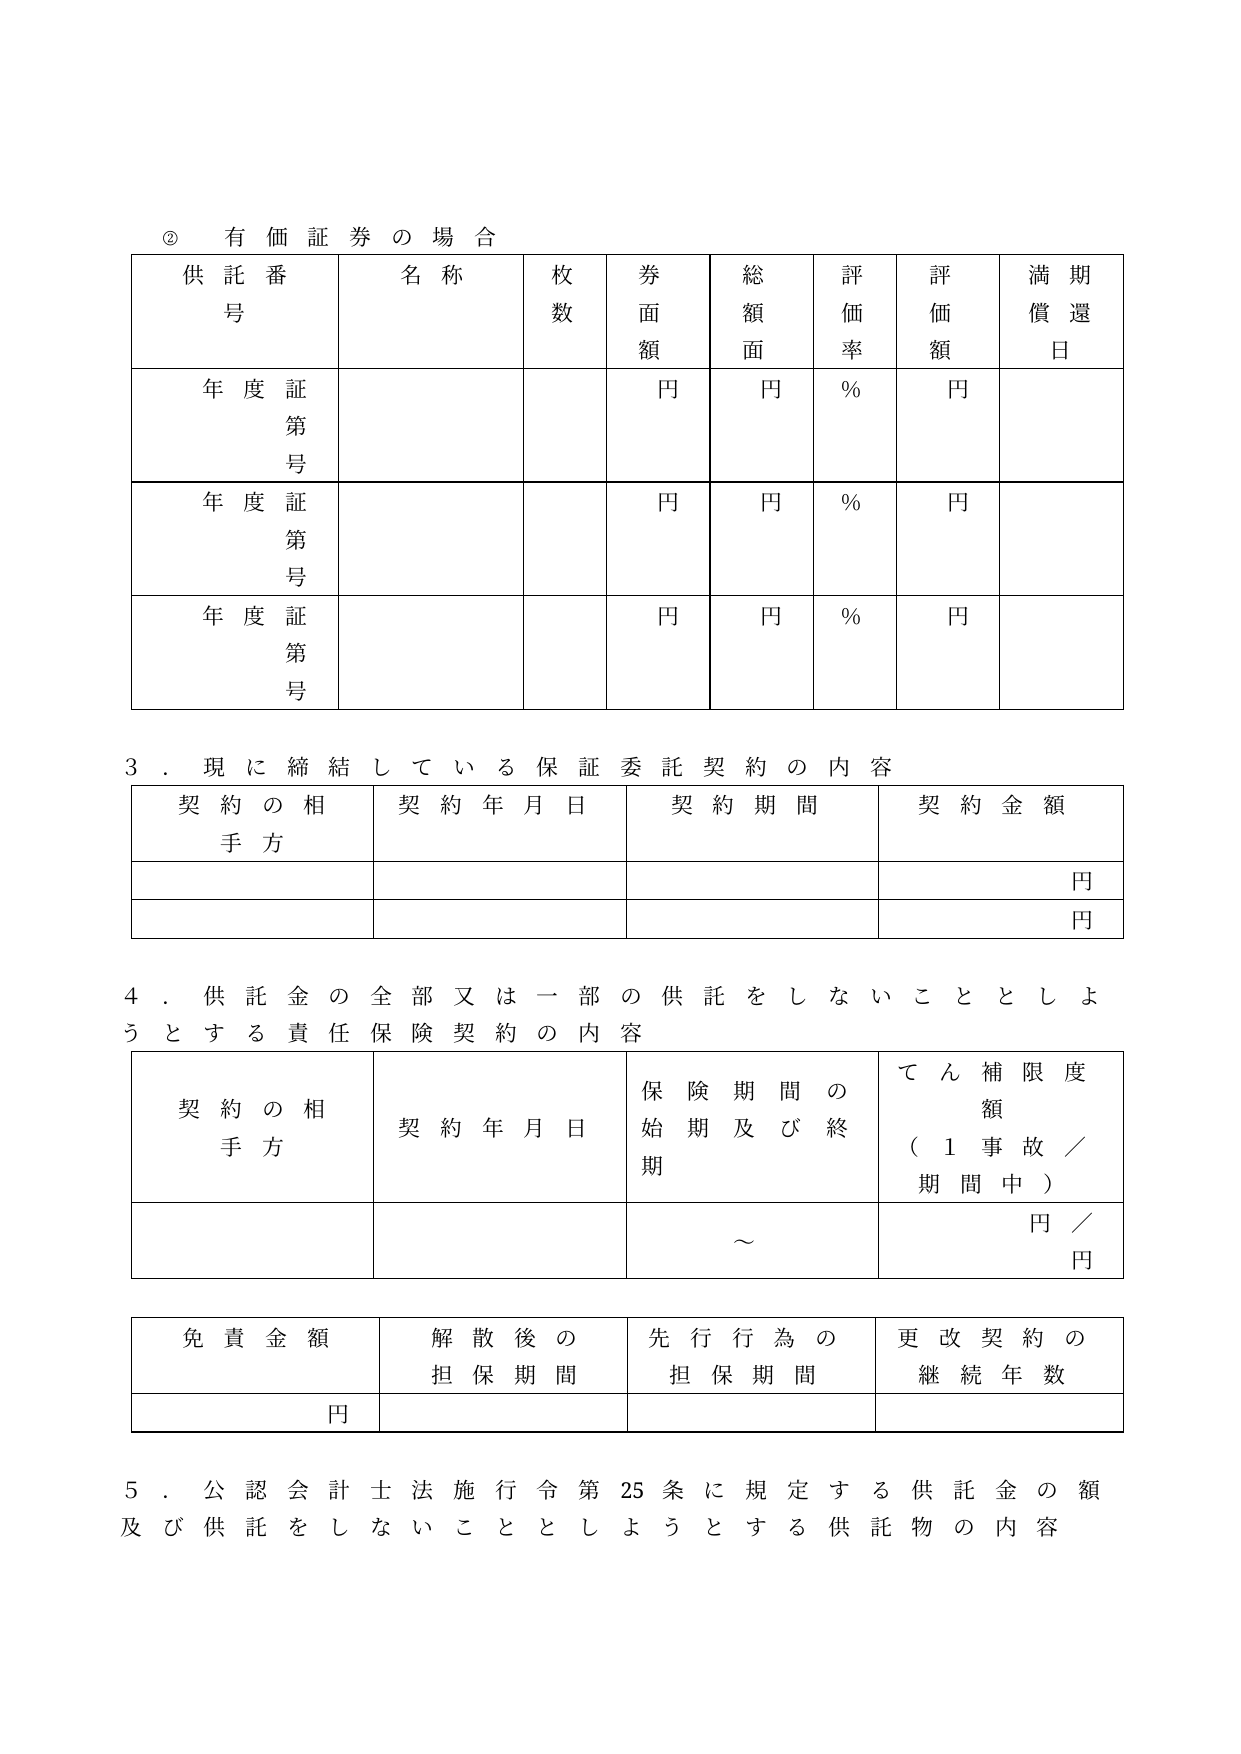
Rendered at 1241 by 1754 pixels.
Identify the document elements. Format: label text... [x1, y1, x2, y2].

table_header 契約の相手方 [132, 786, 373, 861]
table_cell [1000, 483, 1123, 595]
table_cell [380, 1394, 627, 1431]
table_cell [524, 483, 606, 595]
table_header 契約年月日 [374, 1052, 626, 1202]
table_header 解散後の担保期間 [380, 1318, 627, 1393]
table_cell 円／ 円 [879, 1203, 1123, 1278]
table_cell 円 [711, 483, 813, 595]
table_header 更改契約の継続年数 [876, 1318, 1123, 1393]
table_cell [524, 596, 606, 708]
table_header 免責金額 [132, 1318, 379, 1393]
table_header 名称 [339, 255, 523, 368]
table_header てん補限度額 （１事故／期間中） [879, 1052, 1123, 1202]
table_cell 年度証第 号 [132, 483, 338, 595]
table_header 契約金額 [879, 786, 1123, 861]
table_cell 円 [879, 900, 1123, 938]
table_header 満期償還日 [1000, 255, 1123, 368]
table_header 保険期間の始期及び終期 [627, 1052, 878, 1202]
table_cell [1000, 369, 1123, 481]
table_cell 円 [607, 483, 709, 595]
table_header 契約の相手方 [132, 1052, 373, 1202]
table_cell [374, 900, 626, 938]
table_cell [628, 1394, 875, 1431]
table_header 契約期間 [627, 786, 878, 861]
table_cell ％ [814, 369, 896, 481]
table_header 評価率 [814, 255, 896, 368]
table_cell 円 [607, 596, 709, 708]
table_cell [132, 1203, 373, 1278]
table_cell 円 [711, 369, 813, 481]
table_cell ％ [814, 596, 896, 708]
table_cell 円 [711, 596, 813, 708]
table_cell [339, 483, 523, 595]
text ３．現に締結している保証委託契約の内容 [120, 747, 1120, 784]
table_cell 円 [897, 369, 999, 481]
table_cell [132, 862, 373, 899]
table_cell 円 [897, 483, 999, 595]
table_header 枚数 [524, 255, 606, 368]
table_cell ～ [627, 1203, 878, 1278]
table_cell ％ [814, 483, 896, 595]
table_header 先行行為の担保期間 [628, 1318, 875, 1393]
table_cell [1000, 596, 1123, 708]
table_header 券面額 [607, 255, 709, 368]
table_cell [374, 1203, 626, 1278]
table_cell [876, 1394, 1123, 1431]
table_cell 円 [879, 862, 1123, 899]
table_cell 年度証第 号 [132, 596, 338, 708]
table_cell [339, 596, 523, 708]
table_cell [339, 369, 523, 481]
table_header 契約年月日 [374, 786, 626, 861]
text ② 有価証券の場合 [120, 217, 1099, 254]
table_cell 円 [897, 596, 999, 708]
table_cell [627, 900, 878, 938]
table_header 評価額 [897, 255, 999, 368]
table_header 総額面 [711, 255, 813, 368]
table_cell [524, 369, 606, 481]
table_cell [374, 862, 626, 899]
table_header 供託番号 [132, 255, 338, 368]
table_cell 円 [132, 1394, 379, 1431]
table_cell [132, 900, 373, 938]
table_cell 年度証第 号 [132, 369, 338, 481]
text ５．公認会計士法施行令第25条に規定する供託金の額及び供託をしないこととしようとする供託物の内容 [120, 1470, 1120, 1545]
text ４．供託金の全部又は一部の供託をしないこととしようとする責任保険契約の内容 [120, 976, 1120, 1051]
table_cell [627, 862, 878, 899]
table_cell 円 [607, 369, 709, 481]
